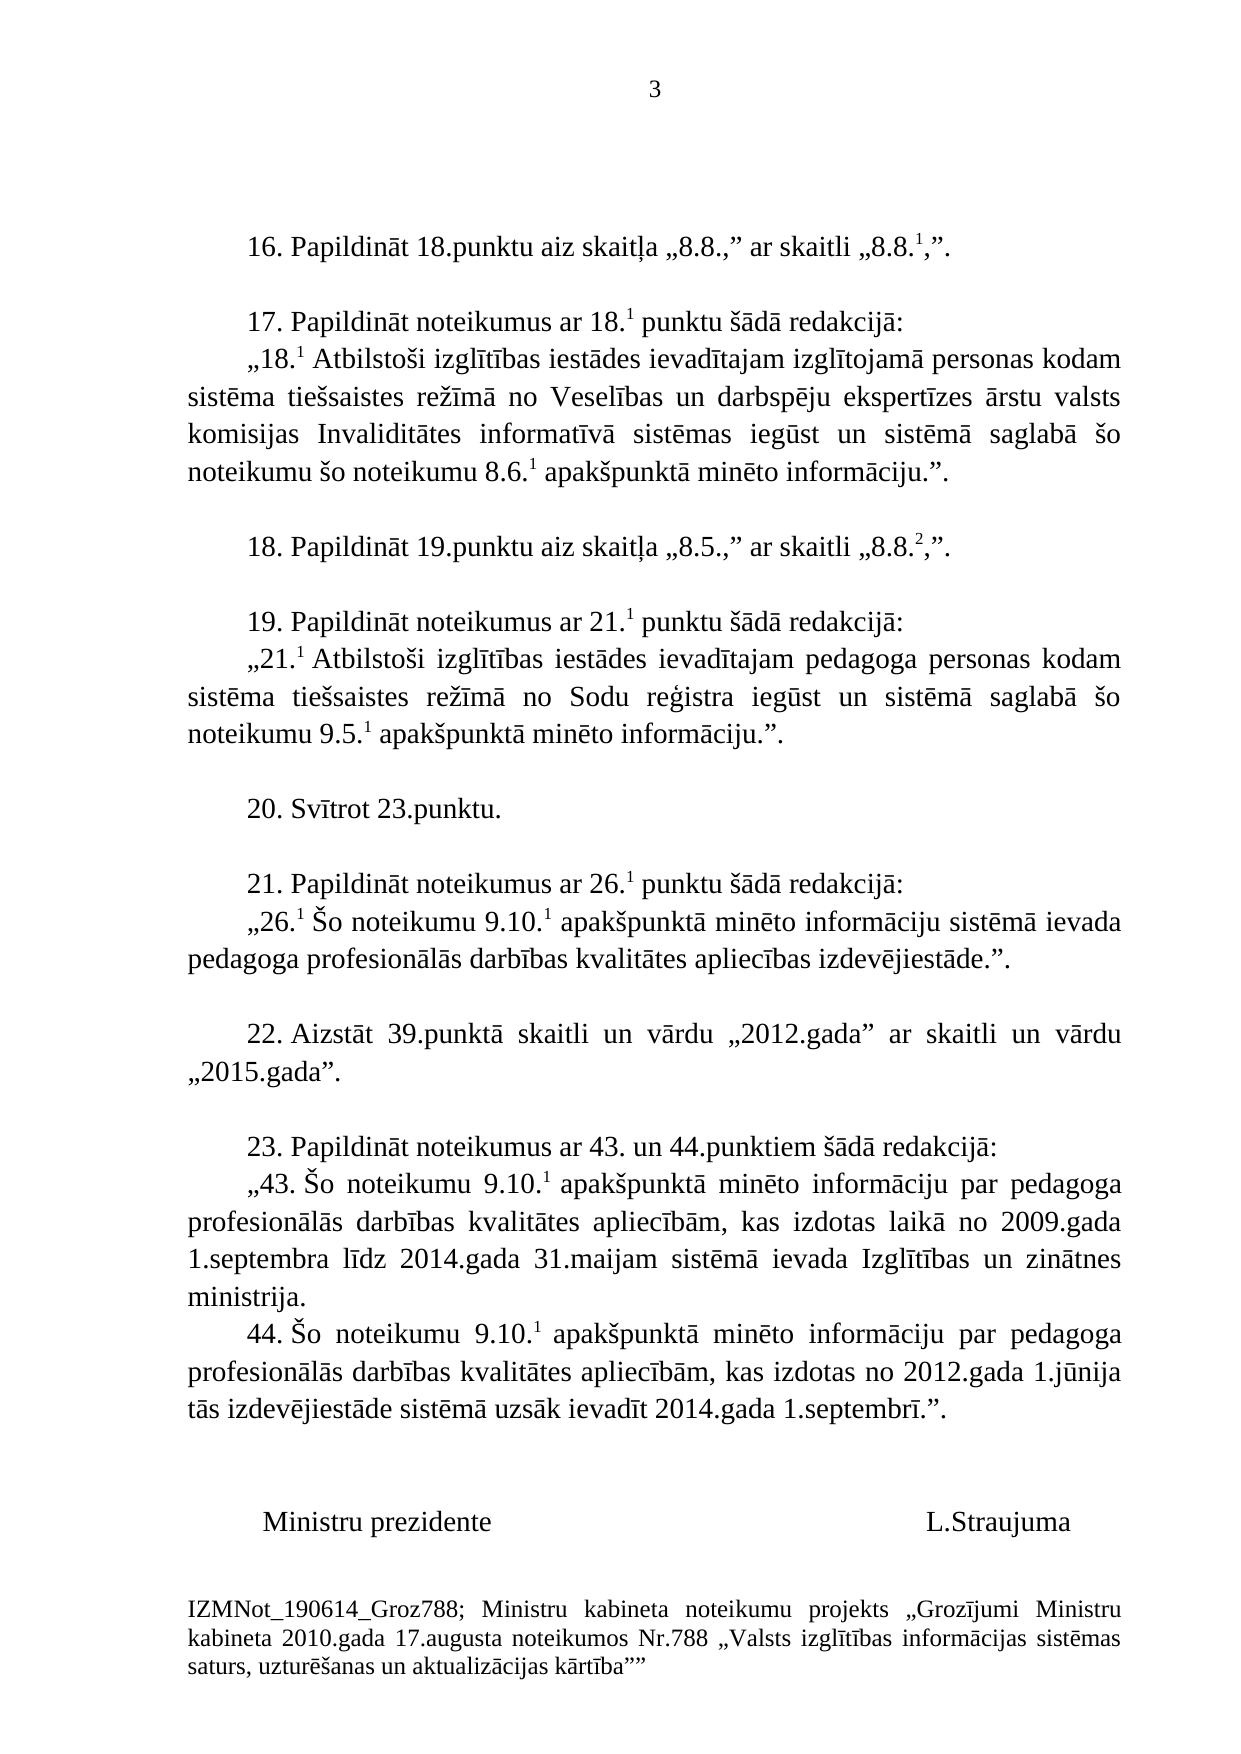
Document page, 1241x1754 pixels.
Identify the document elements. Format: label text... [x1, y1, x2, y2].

text 44. Šo noteikumu 9.10.1 apakšpunktā minēto informāciju par pedagoga profesionālās darbības kvalitātes apliecībām, kas izdotas no 2012.gada 1.jūnija tās izdevējiestāde sistēmā uzsāk ievadīt 2014.gada 1.septembrī.”. [187, 1312, 1122, 1425]
text „18.1 Atbilstoši izglītības iestādes ievadītajam izglītojamā personas kodam sistēma tiešsaistes režīmā no Veselības un darbspēju ekspertīzes ārstu valsts komisijas Invaliditātes informatīvā sistēmas iegūst un sistēmā saglabā šo noteikumu šo noteikumu 8.6.1 apakšpunktā minēto informāciju.”. [187, 337, 1122, 487]
text Ministru prezidente L.Straujuma [187, 1500, 1122, 1537]
text 23. Papildināt noteikumus ar 43. un 44.punktiem šādā redakcijā: [187, 1125, 1122, 1162]
text 22. Aizstāt 39.punktā skaitli un vārdu „2012.gada” ar skaitli un vārdu „2015.gada”. [187, 1012, 1122, 1087]
text „26.1 Šo noteikumu 9.10.1 apakšpunktā minēto informāciju sistēmā ievada pedagoga profesionālās darbības kvalitātes apliecības izdevējiestāde.”. [187, 900, 1122, 975]
text 18. Papildināt 19.punktu aiz skaitļa „8.5.,” ar skaitli „8.8.2,”. [187, 525, 1122, 562]
text 20. Svītrot 23.punktu. [187, 787, 1122, 825]
text 17. Papildināt noteikumus ar 18.1 punktu šādā redakcijā: [187, 300, 1122, 337]
text 19. Papildināt noteikumus ar 21.1 punktu šādā redakcijā: [187, 600, 1122, 637]
text 16. Papildināt 18.punktu aiz skaitļa „8.8.,” ar skaitli „8.8.1,”. [187, 225, 1122, 262]
text „21.1 Atbilstoši izglītības iestādes ievadītajam pedagoga personas kodam sistēma tiešsaistes režīmā no Sodu reģistra iegūst un sistēmā saglabā šo noteikumu 9.5.1 apakšpunktā minēto informāciju.”. [187, 637, 1122, 750]
text 21. Papildināt noteikumus ar 26.1 punktu šādā redakcijā: [187, 862, 1122, 900]
text „43. Šo noteikumu 9.10.1 apakšpunktā minēto informāciju par pedagoga profesionālās darbības kvalitātes apliecībām, kas izdotas laikā no 2009.gada 1.septembra līdz 2014.gada 31.maijam sistēmā ievada Izglītības un zinātnes ministrija. [187, 1162, 1122, 1312]
